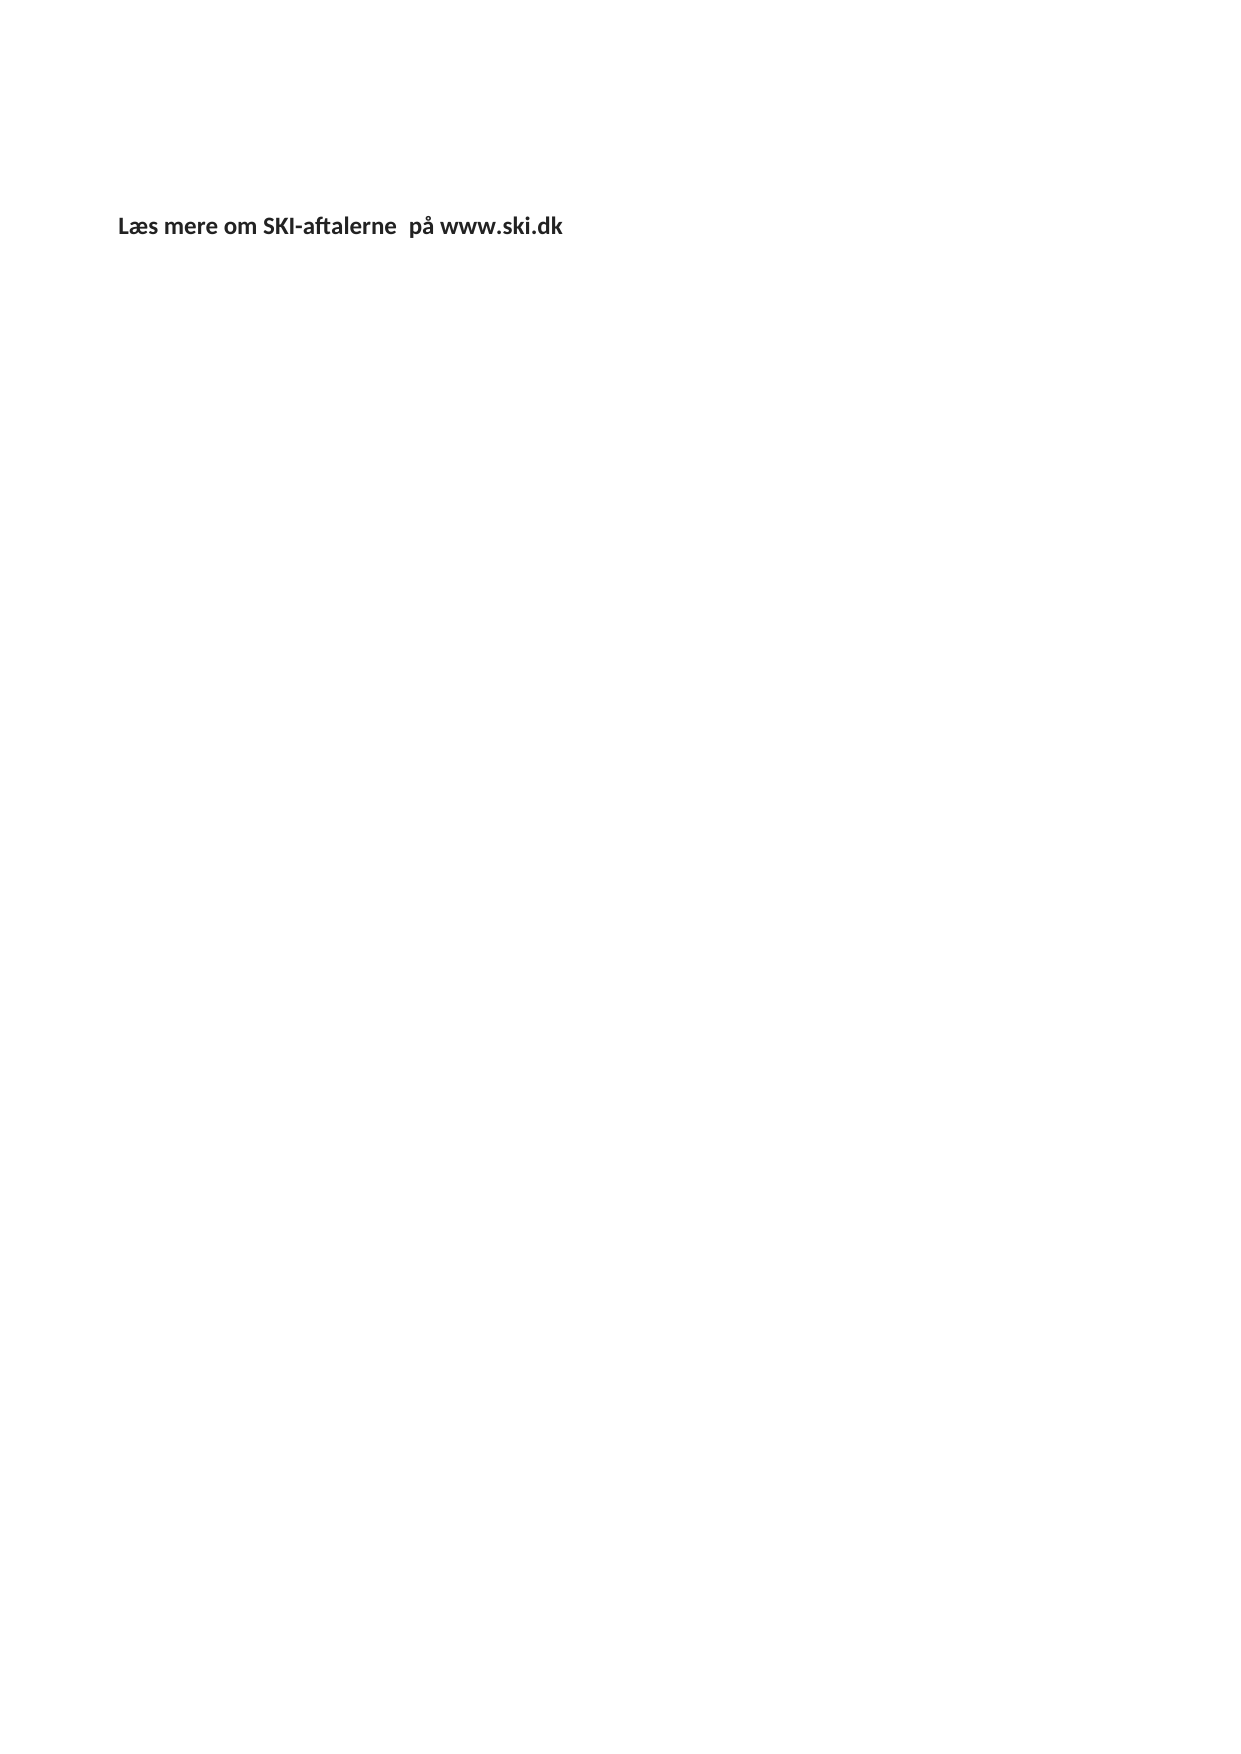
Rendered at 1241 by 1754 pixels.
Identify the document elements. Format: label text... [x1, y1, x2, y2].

text Læs mere om SKI-aftalerne på www.ski.dk [118, 177, 1122, 241]
